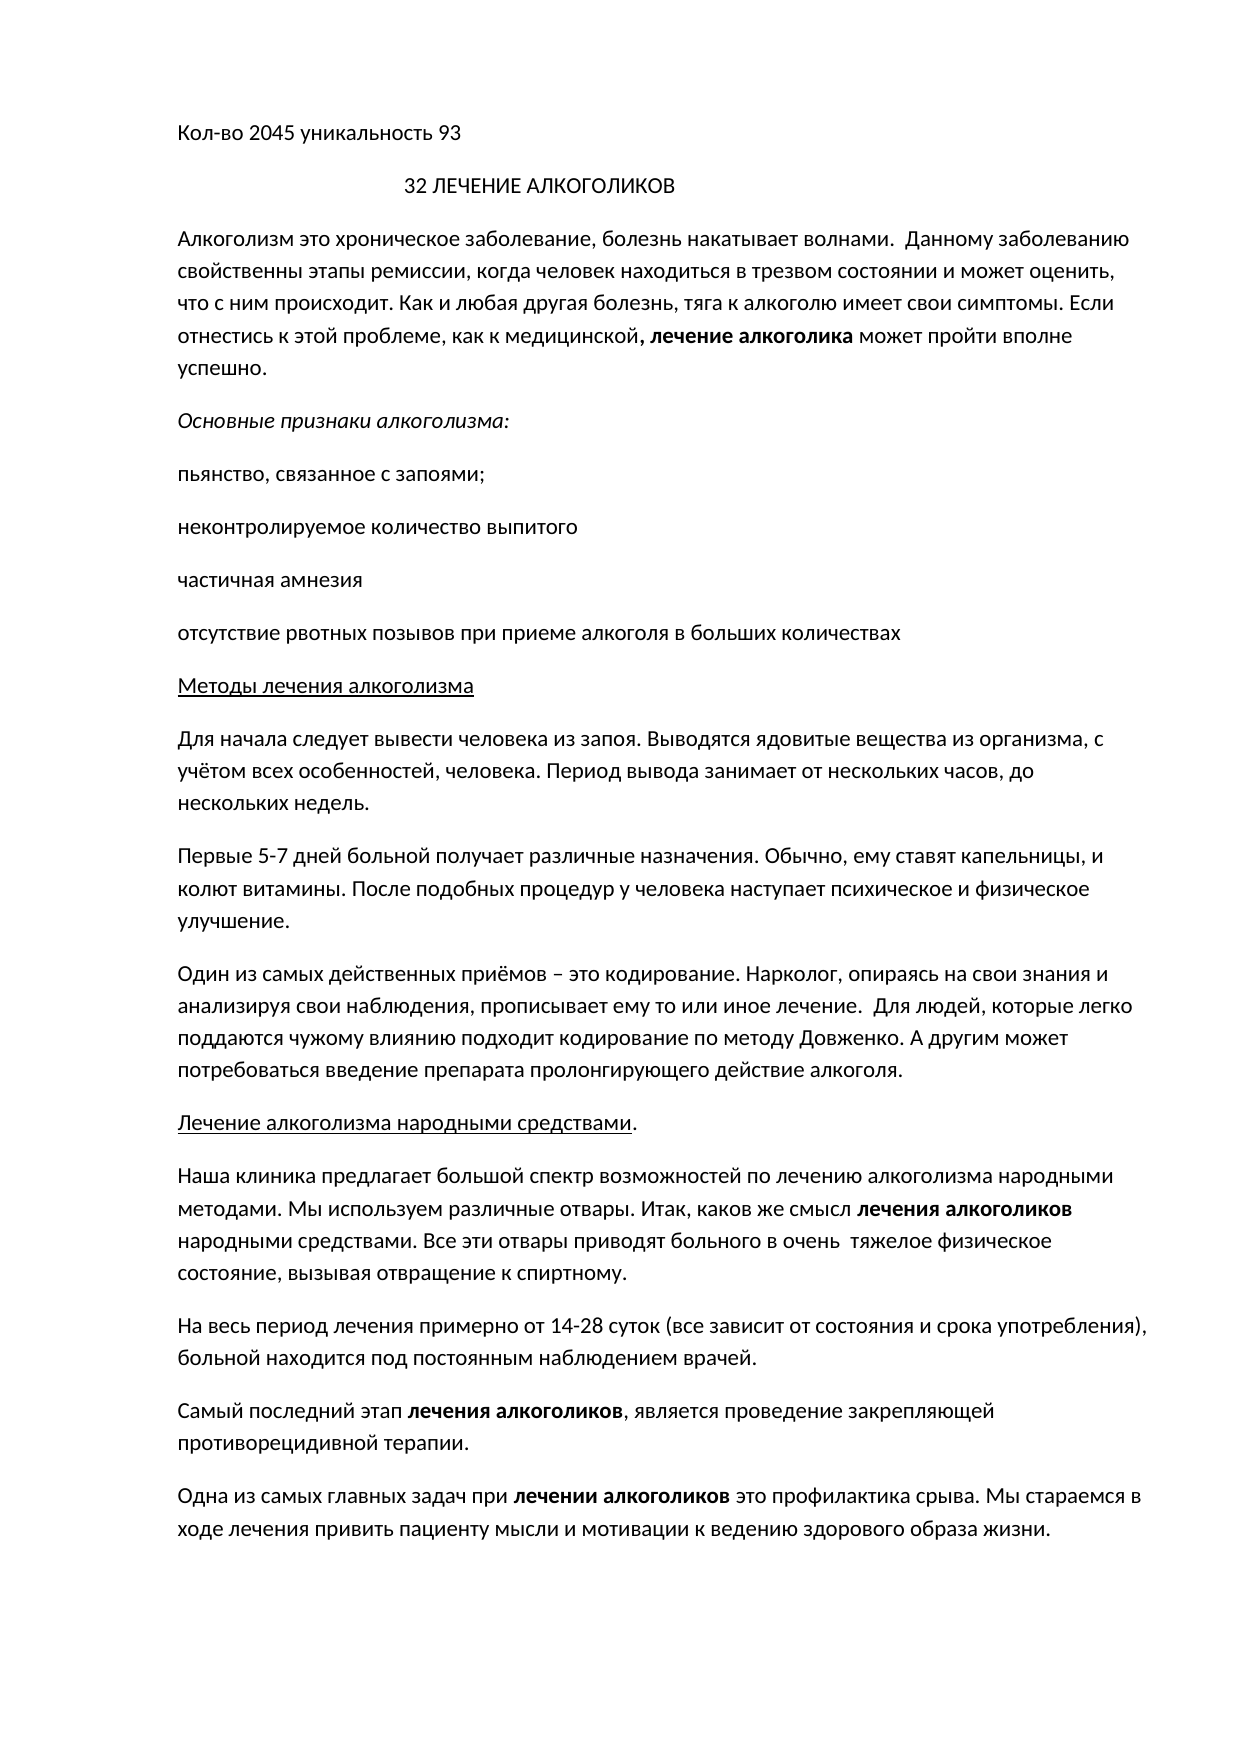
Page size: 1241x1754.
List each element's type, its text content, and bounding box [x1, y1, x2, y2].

text отсутствие рвотных позывов при приеме алкоголя в больших количествах [177, 618, 1152, 646]
text пьянство, связанное с запоями; [177, 459, 1152, 487]
text Одна из самых главных задач при лечении алкоголиков это профилактика срыва. Мы стараемся в ходе лечения привить пациенту мысли и мотивации к ведению здорового образа жизни. [177, 1481, 1152, 1542]
text Методы лечения алкоголизма [177, 671, 1152, 699]
text На весь период лечения примерно от 14-28 суток (все зависит от состояния и срока употребления), больной находится под постоянным наблюдением врачей. [177, 1311, 1152, 1371]
text 32 ЛЕЧЕНИЕ АЛКОГОЛИКОВ [177, 171, 1152, 199]
text Алкоголизм это хроническое заболевание, болезнь накатывает волнами. Данному заболеванию свойственны этапы ремиссии, когда человек находиться в трезвом состоянии и может оценить, что с ним происходит. Как и любая другая болезнь, тяга к алкоголю имеет свои симптомы. Если отнестись к этой проблеме, как к медицинской, лечение алкоголика может пройти вполне успешно. [177, 224, 1152, 381]
text Самый последний этап лечения алкоголиков, является проведение закрепляющей противорецидивной терапии. [177, 1396, 1152, 1456]
text Наша клиника предлагает большой спектр возможностей по лечению алкоголизма народными методами. Мы используем различные отвары. Итак, каков же смысл лечения алкоголиков народными средствами. Все эти отвары приводят больного в очень тяжелое физическое состояние, вызывая отвращение к спиртному. [177, 1161, 1152, 1286]
text Первые 5-7 дней больной получает различные назначения. Обычно, ему ставят капельницы, и колют витамины. После подобных процедур у человека наступает психическое и физическое улучшение. [177, 841, 1152, 934]
text Лечение алкоголизма народными средствами. [177, 1108, 1152, 1136]
text Основные признаки алкоголизма: [177, 406, 1152, 434]
text Кол-во 2045 уникальность 93 [177, 118, 1152, 146]
text Один из самых действенных приёмов – это кодирование. Нарколог, опираясь на свои знания и анализируя свои наблюдения, прописывает ему то или иное лечение. Для людей, которые легко поддаются чужому влиянию подходит кодирование по методу Довженко. А другим может потребоваться введение препарата пролонгирующего действие алкоголя. [177, 959, 1152, 1083]
text неконтролируемое количество выпитого [177, 512, 1152, 540]
text частичная амнезия [177, 565, 1152, 593]
text Для начала следует вывести человека из запоя. Выводятся ядовитые вещества из организма, с учётом всех особенностей, человека. Период вывода занимает от нескольких часов, до нескольких недель. [177, 724, 1152, 816]
